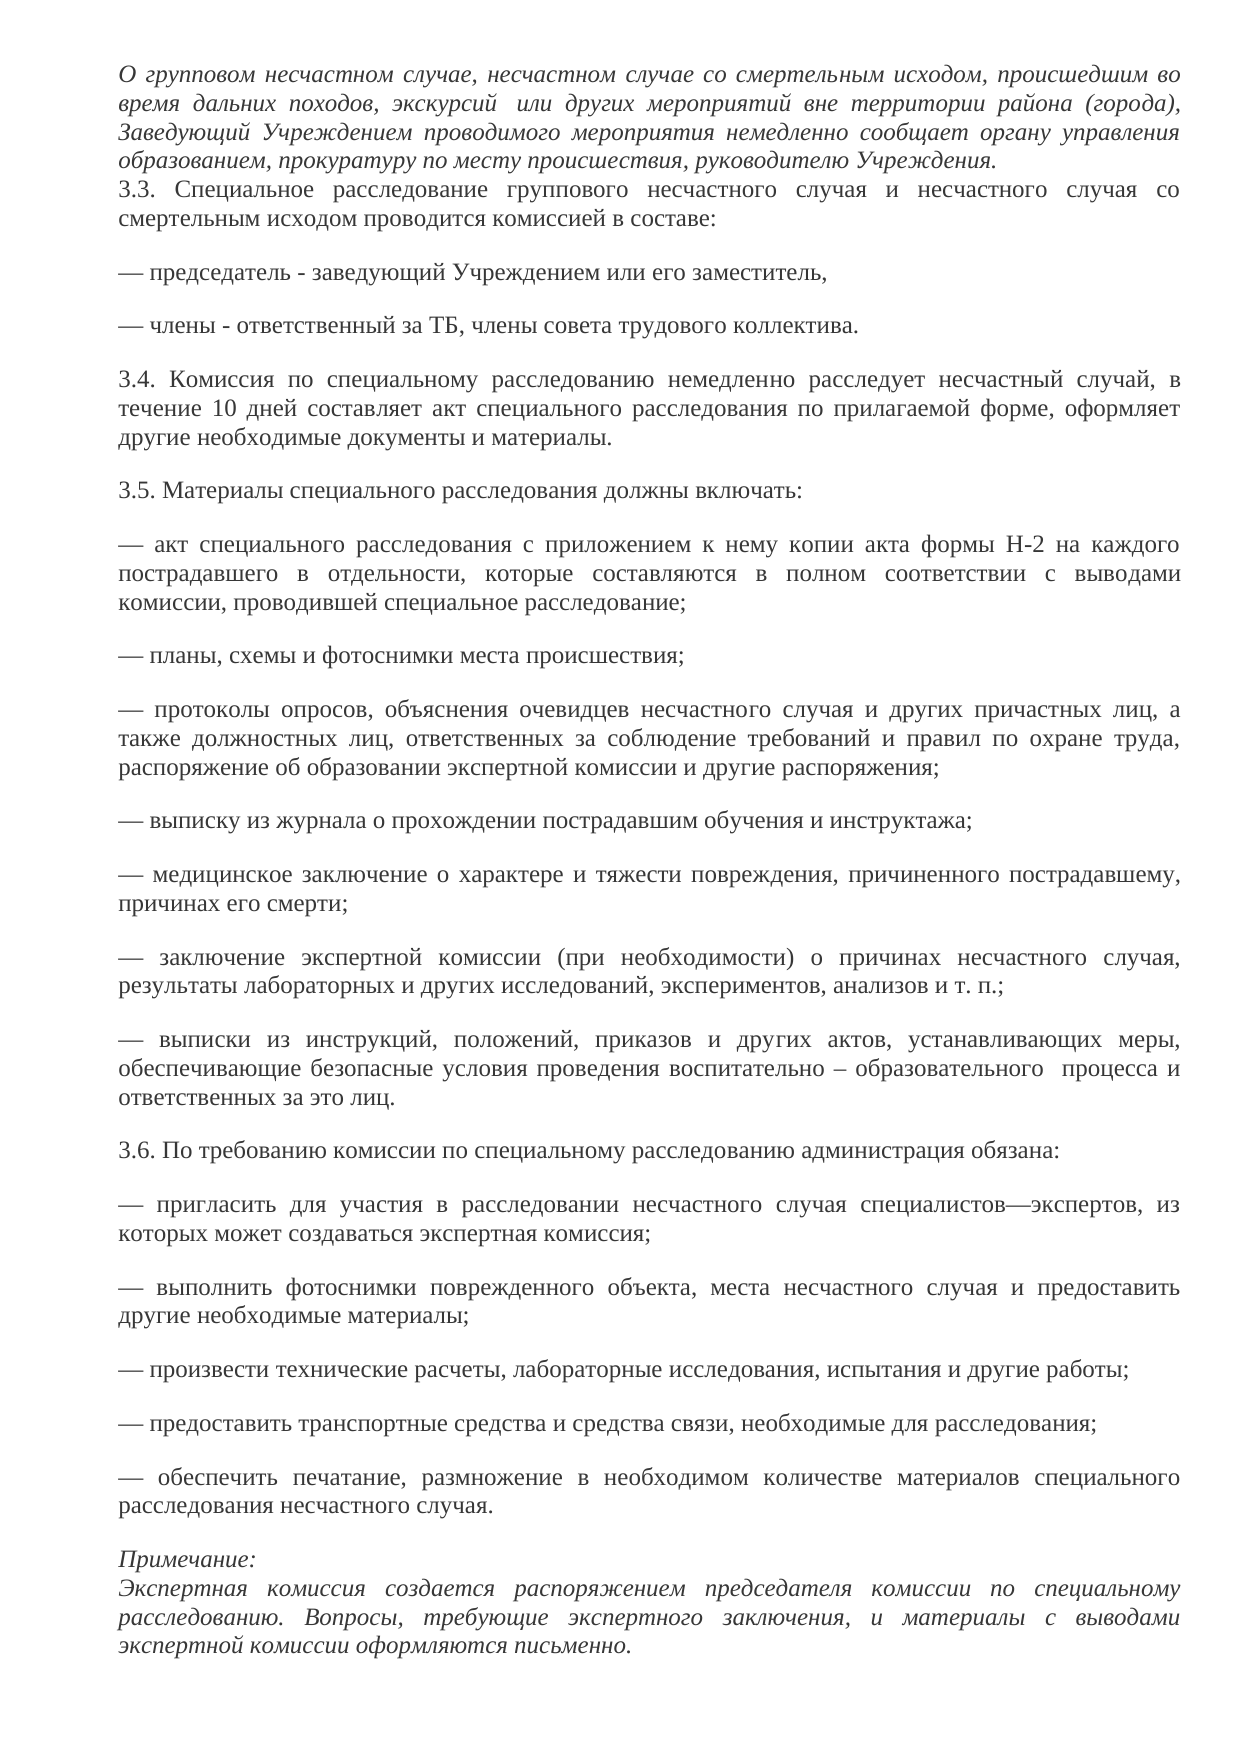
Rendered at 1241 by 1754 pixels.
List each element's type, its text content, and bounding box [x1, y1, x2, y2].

text О групповом несчастном случае, несчастном случае со смертельным исходом, происшедшим во время дальних походов, экскурсий или других мероприятий вне территории района (города), Заведующий Учреждением проводимого мероприятия немедленно сообщает органу управления образованием, прокуратуру по месту происшествия, руководителю Учреждения. [118, 59, 1181, 174]
text 3.5. Материалы специального расследования должны включать: [118, 475, 1181, 504]
text — акт специального расследования с приложением к нему копии акта формы Н-2 на каждого пострадавшего в отдельности, которые составляются в полном соответствии с выводами комиссии, проводившей специальное расследование; [118, 529, 1181, 615]
text — обеспечить печатание, размножение в необходимом количестве материалов специального расследования несчастного случая. [118, 1462, 1181, 1519]
text 3.3. Специальное расследование группового несчастного случая и несчастного случая со смертельным исходом проводится комиссией в составе: [118, 174, 1181, 232]
text — выписки из инструкций, положений, приказов и других актов, устанавливающих меры, обеспечивающие безопасные условия проведения воспитательно – образовательного процесса и ответственных за это лиц. [118, 1024, 1181, 1110]
text — пригласить для участия в расследовании несчастного случая специалистов—экспертов, из которых может создаваться экспертная комиссия; [118, 1189, 1181, 1247]
text — планы, схемы и фотоснимки места происшествия; [118, 640, 1181, 669]
text — члены - ответственный за ТБ, члены совета трудового коллектива. [118, 310, 1181, 339]
text — протоколы опросов, объяснения очевидцев несчастного случая и других причастных лиц, а также должностных лиц, ответственных за соблюдение требований и правил по охране труда, распоряжение об образовании экспертной комиссии и другие распоряжения; [118, 694, 1181, 780]
text Экспертная комиссия создается распоряжением председателя комиссии по специальному расследованию. Вопросы, требующие экспертного заключения, и материалы с выводами экспертной комиссии оформляются письменно. [118, 1573, 1181, 1659]
text — председатель - заведующий Учреждением или его заместитель, [118, 257, 1181, 285]
text 3.6. По требованию комиссии по специальному расследованию администрация обязана: [118, 1135, 1181, 1164]
text — выполнить фотоснимки поврежденного объекта, места несчастного случая и предоставить другие необходимые материалы; [118, 1272, 1181, 1329]
text Примечание: [118, 1544, 1181, 1573]
text — выписку из журнала о прохождении пострадавшим обучения и инструктажа; [118, 805, 1181, 834]
text — медицинское заключение о характере и тяжести повреждения, причиненного пострадавшему, причинах его смерти; [118, 859, 1181, 917]
text — заключение экспертной комиссии (при необходимости) о причинах несчастного случая, результаты лабораторных и других исследований, экспериментов, анализов и т. п.; [118, 942, 1181, 999]
text — произвести технические расчеты, лабораторные исследования, испытания и другие работы; [118, 1354, 1181, 1383]
text — предоставить транспортные средства и средства связи, необходимые для расследования; [118, 1408, 1181, 1437]
text 3.4. Комиссия по специальному расследованию немедленно расследует несчастный случай, в течение 10 дней составляет акт специального расследования по прилагаемой форме, оформляет другие необходимые документы и материалы. [118, 364, 1181, 450]
